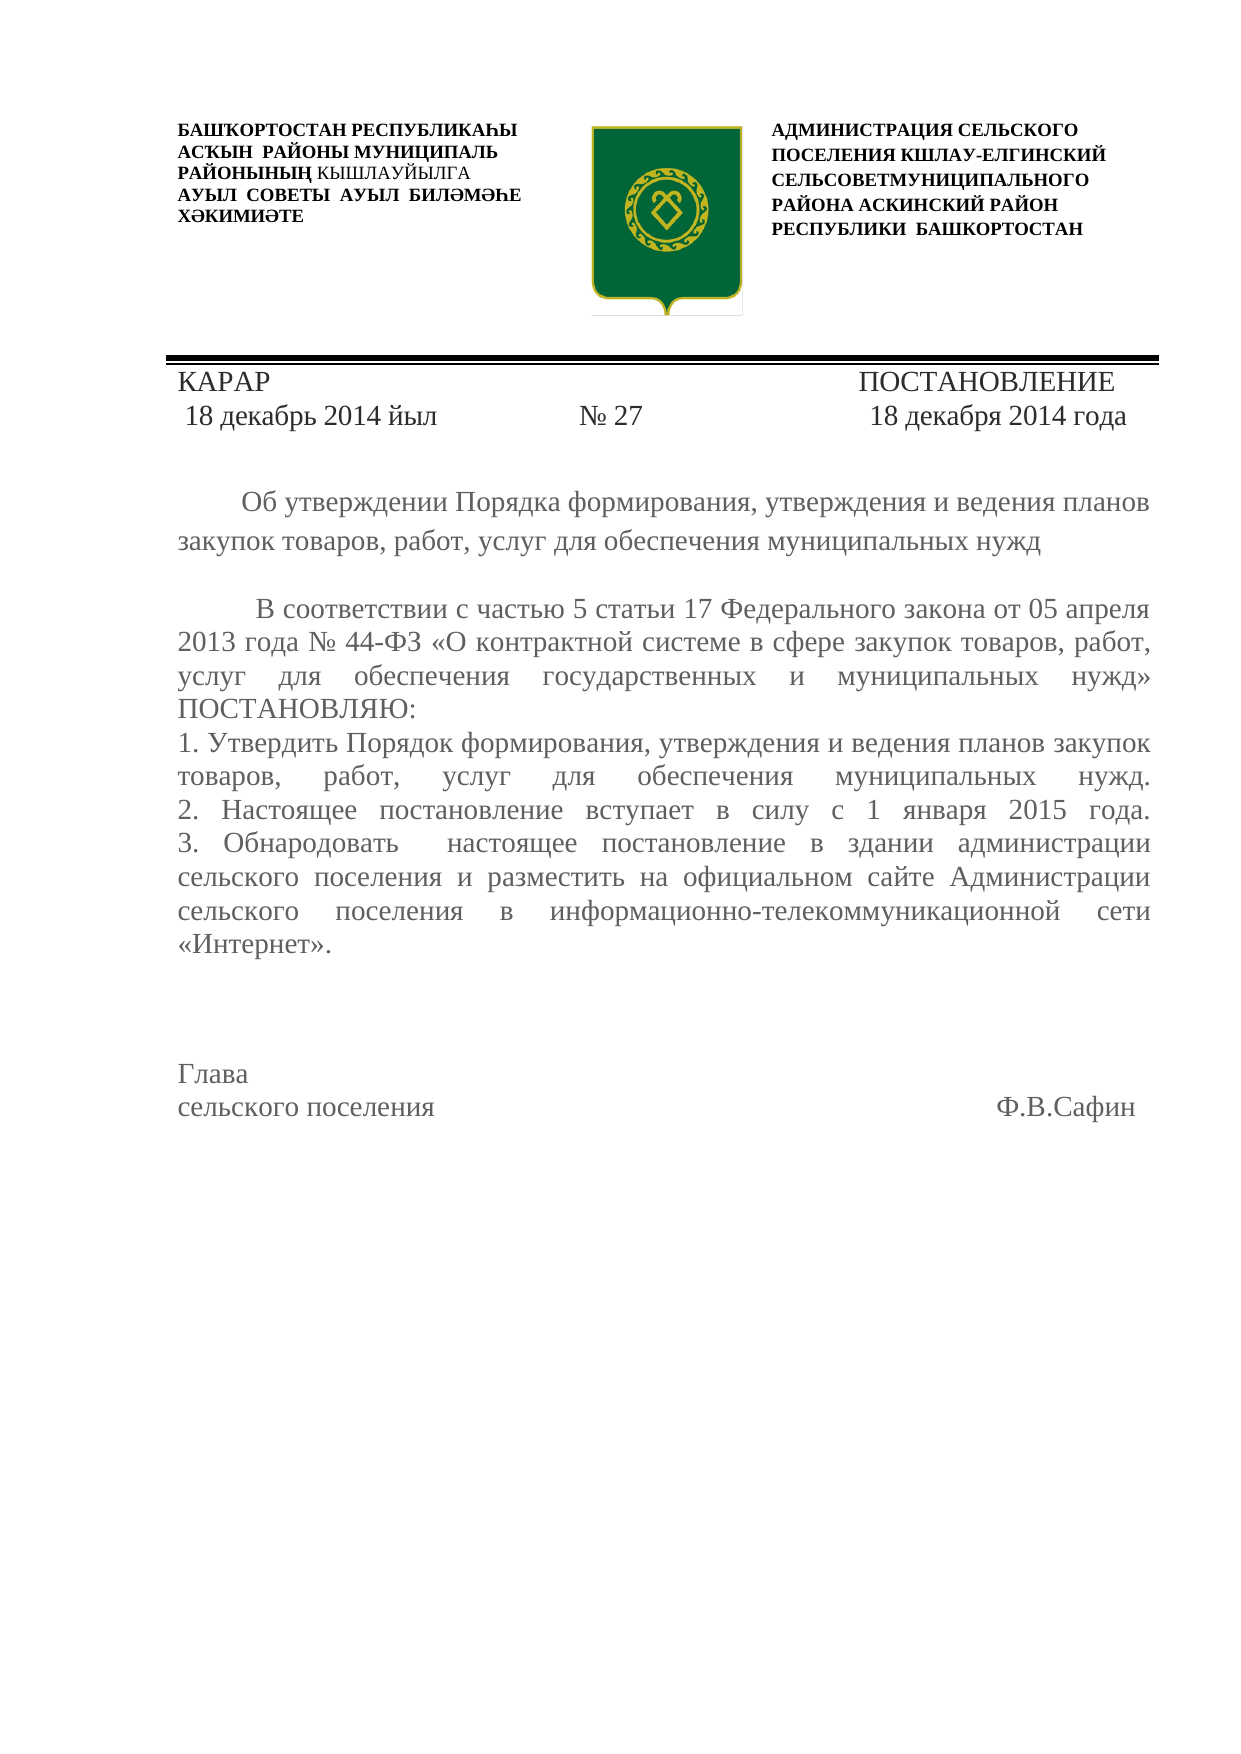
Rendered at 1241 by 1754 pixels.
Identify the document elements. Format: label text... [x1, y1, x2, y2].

text КАРАР ПОСТАНОВЛЕНИЕ [177, 365, 1152, 398]
text В соответствии с частью 5 статьи 17 Федерального закона от 05 апреля 2013 года № 44-ФЗ «О контрактной системе в сфере закупок товаров, работ, услуг для обеспечения государственных и муниципальных нужд» ПОСТАНОВЛЯЮ: 1. Утвердить Порядок формирования, утверждения и ведения планов закупок товаров, работ, услуг для обеспечения муниципальных нужд. 2. Настоящее постановление вступает в силу с 1 января 2015 года. 3. Обнародовать настоящее постановление в здании администрации сельского поселения и разместить на официальном сайте Администрации сельского поселения в информационно-телекоммуникационной сети «Интернет». [177, 591, 1152, 960]
picture [591, 126, 743, 316]
table_header БАШҠОРТОСТАН РЕСПУБЛИКАҺЫ АСҠЫН РАЙОНЫ МУНИЦИПАЛЬ РАЙОНЫНЫҢ КЫШЛАУЙЫЛГА АУЫЛ СОВЕТЫ АУЫЛ БИЛӘМӘҺЕ ХӘКИМИӘТЕ [166, 28, 538, 355]
table_header [539, 28, 760, 355]
text Об утверждении Порядка формирования, утверждения и ведения планов закупок товаров, работ, услуг для обеспечения муниципальных нужд [177, 484, 1152, 557]
table_header АДМИНИСТРАЦИЯ СЕЛЬСКОГО ПОСЕЛЕНИЯ КШЛАУ-ЕЛГИНСКИЙ СЕЛЬСОВЕТМУНИЦИПАЛЬНОГО РАЙОНА АСКИНСКИЙ РАЙОН РЕСПУБЛИКИ БАШКОРТОСТАН [760, 28, 1159, 355]
text 18 декабрь 2014 йыл № 27 18 декабря 2014 года [177, 398, 1152, 432]
text Глава сельского поселения Ф.В.Сафин [177, 989, 1152, 1123]
